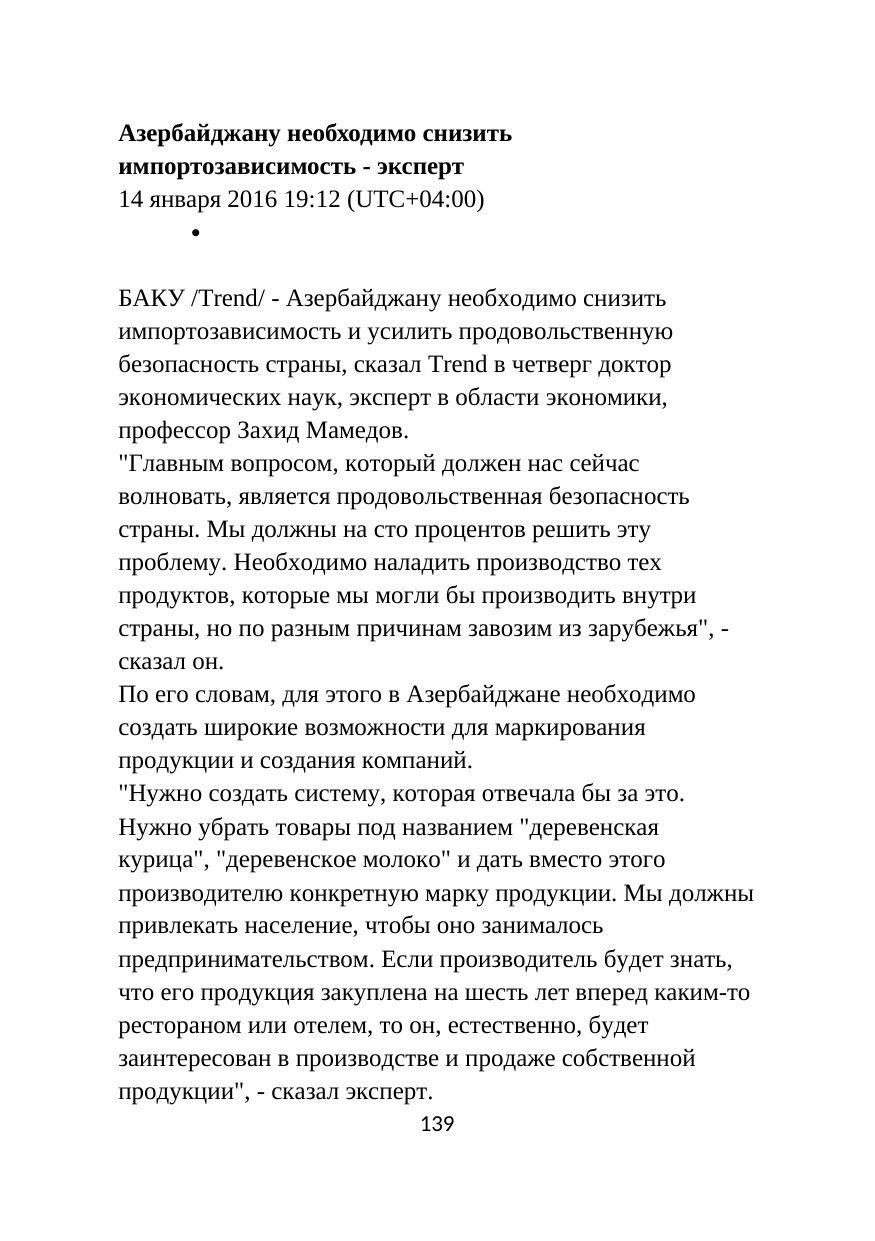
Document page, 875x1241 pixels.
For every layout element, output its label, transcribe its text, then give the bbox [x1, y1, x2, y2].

text 14 января 2016 19:12 (UTC+04:00) [118, 184, 756, 213]
text БАКУ /Trend/ - Азербайджану необходимо снизить импортозависимость и усилить продовольственную безопасность страны, сказал Trend в четверг доктор экономических наук, эксперт в области экономики, профессор Захид Мамедов. [118, 283, 756, 444]
text "Нужно создать систему, которая отвечала бы за это. Нужно убрать товары под названием "деревенская курица", "деревенское молоко" и дать вместо этого производителю конкретную марку продукции. Мы должны привлекать население, чтобы оно занималось предпринимательством. Если производитель будет знать, что его продукция закуплена на шесть лет вперед каким-то рестораном или отелем, то он, естественно, будет заинтересован в производстве и продаже собственной продукции", - сказал эксперт. [118, 778, 756, 1104]
text "Главным вопросом, который должен нас сейчас волновать, является продовольственная безопасность страны. Мы должны на сто процентов решить эту проблему. Необходимо наладить производство тех продуктов, которые мы могли бы производить внутри страны, но по разным причинам завозим из зарубежья", - сказал он. [118, 448, 756, 675]
text Азербайджану необходимо снизить импортозависимость - эксперт [118, 118, 756, 180]
text По его словам, для этого в Азербайджане необходимо создать широкие возможности для маркирования продукции и создания компаний. [118, 679, 756, 774]
